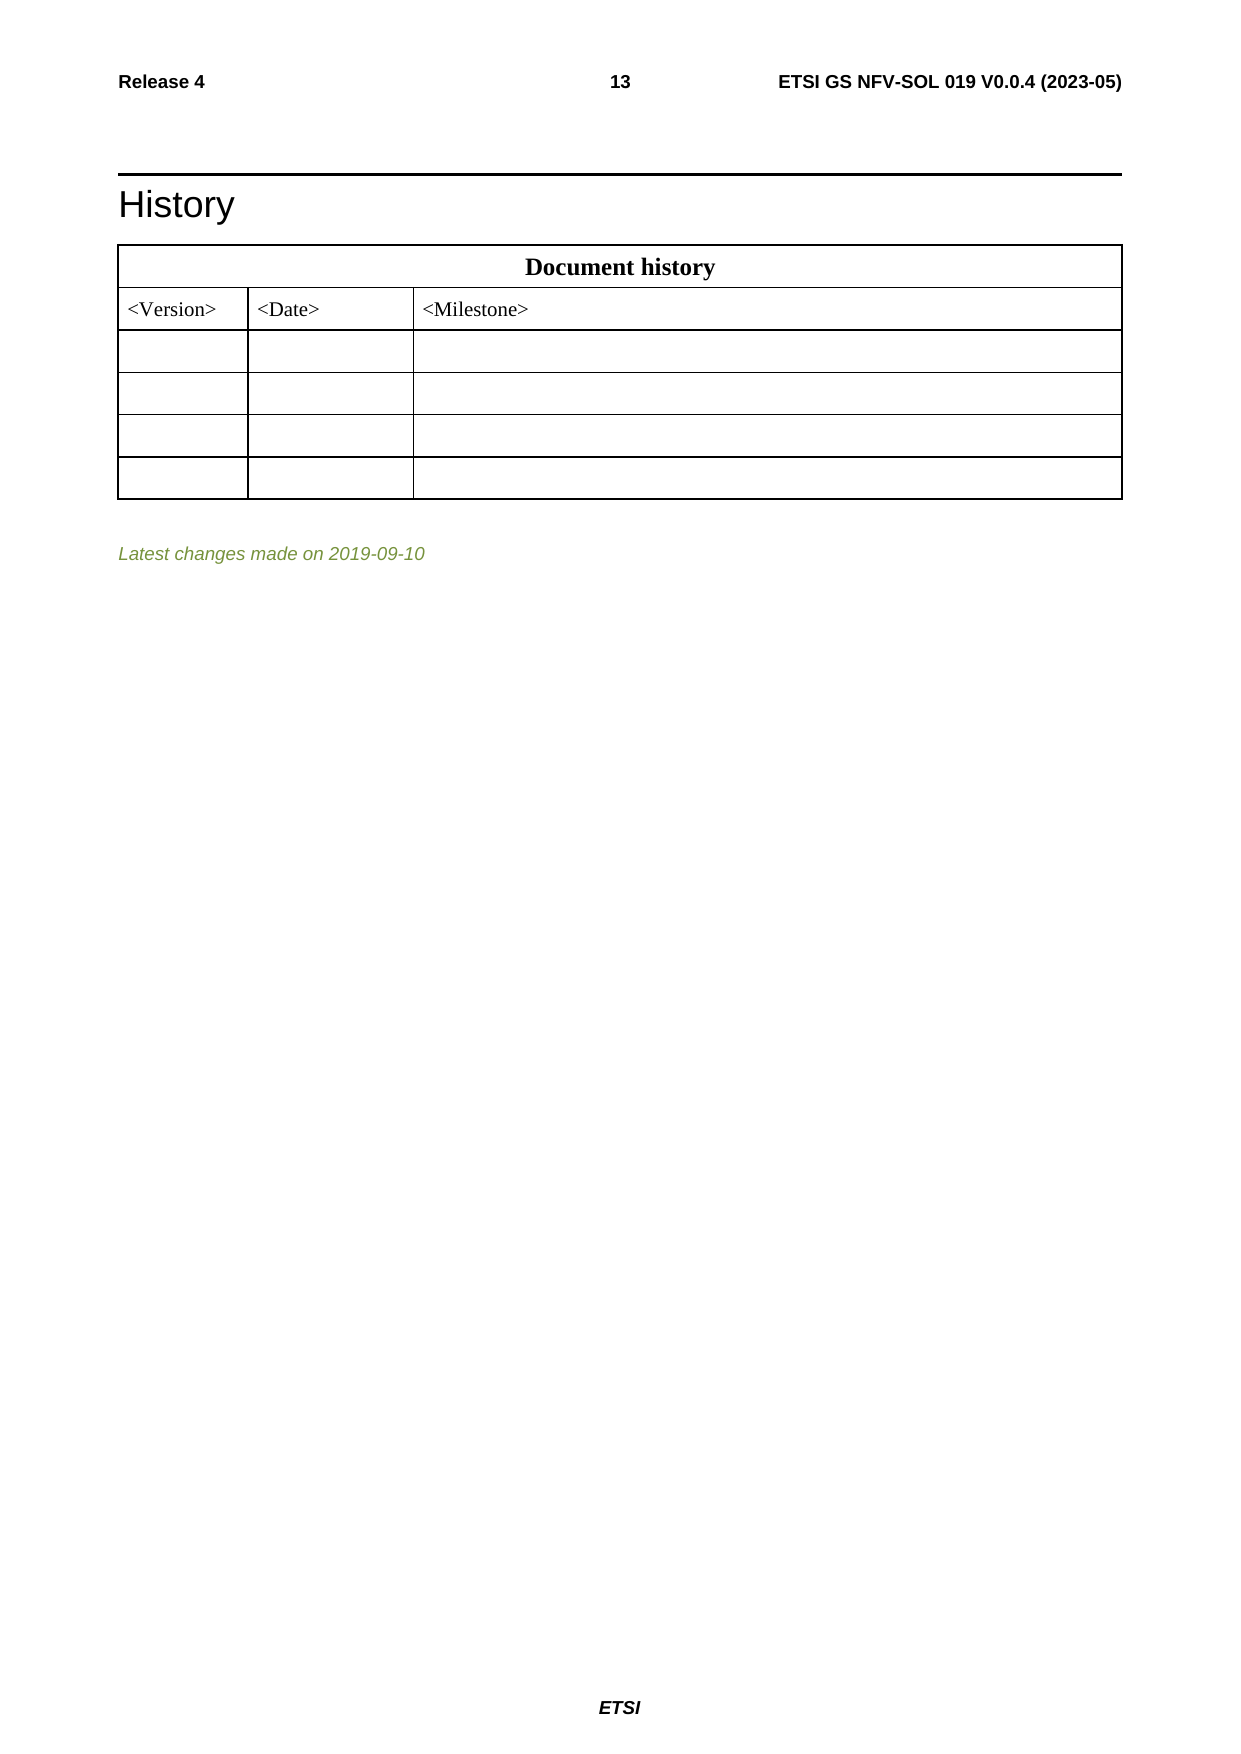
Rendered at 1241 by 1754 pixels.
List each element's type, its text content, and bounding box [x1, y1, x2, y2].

table_cell [414, 373, 1121, 414]
table_cell [249, 458, 413, 498]
table_cell [119, 373, 247, 414]
table_cell [414, 458, 1121, 498]
table_cell [249, 373, 413, 414]
table_cell [119, 331, 247, 371]
table_cell <Milestone> [414, 288, 1121, 329]
table_cell <Date> [249, 288, 413, 329]
table_header Document history [119, 246, 1121, 287]
text Latest changes made on 2019-09-10 [118, 543, 1122, 564]
table_cell [249, 415, 413, 456]
table_cell [414, 415, 1121, 456]
subtitle History [118, 176, 1122, 225]
table_cell [249, 331, 413, 371]
table_cell [119, 415, 247, 456]
table_cell [414, 331, 1121, 371]
table_cell <Version> [119, 288, 247, 329]
table_cell [119, 458, 247, 498]
